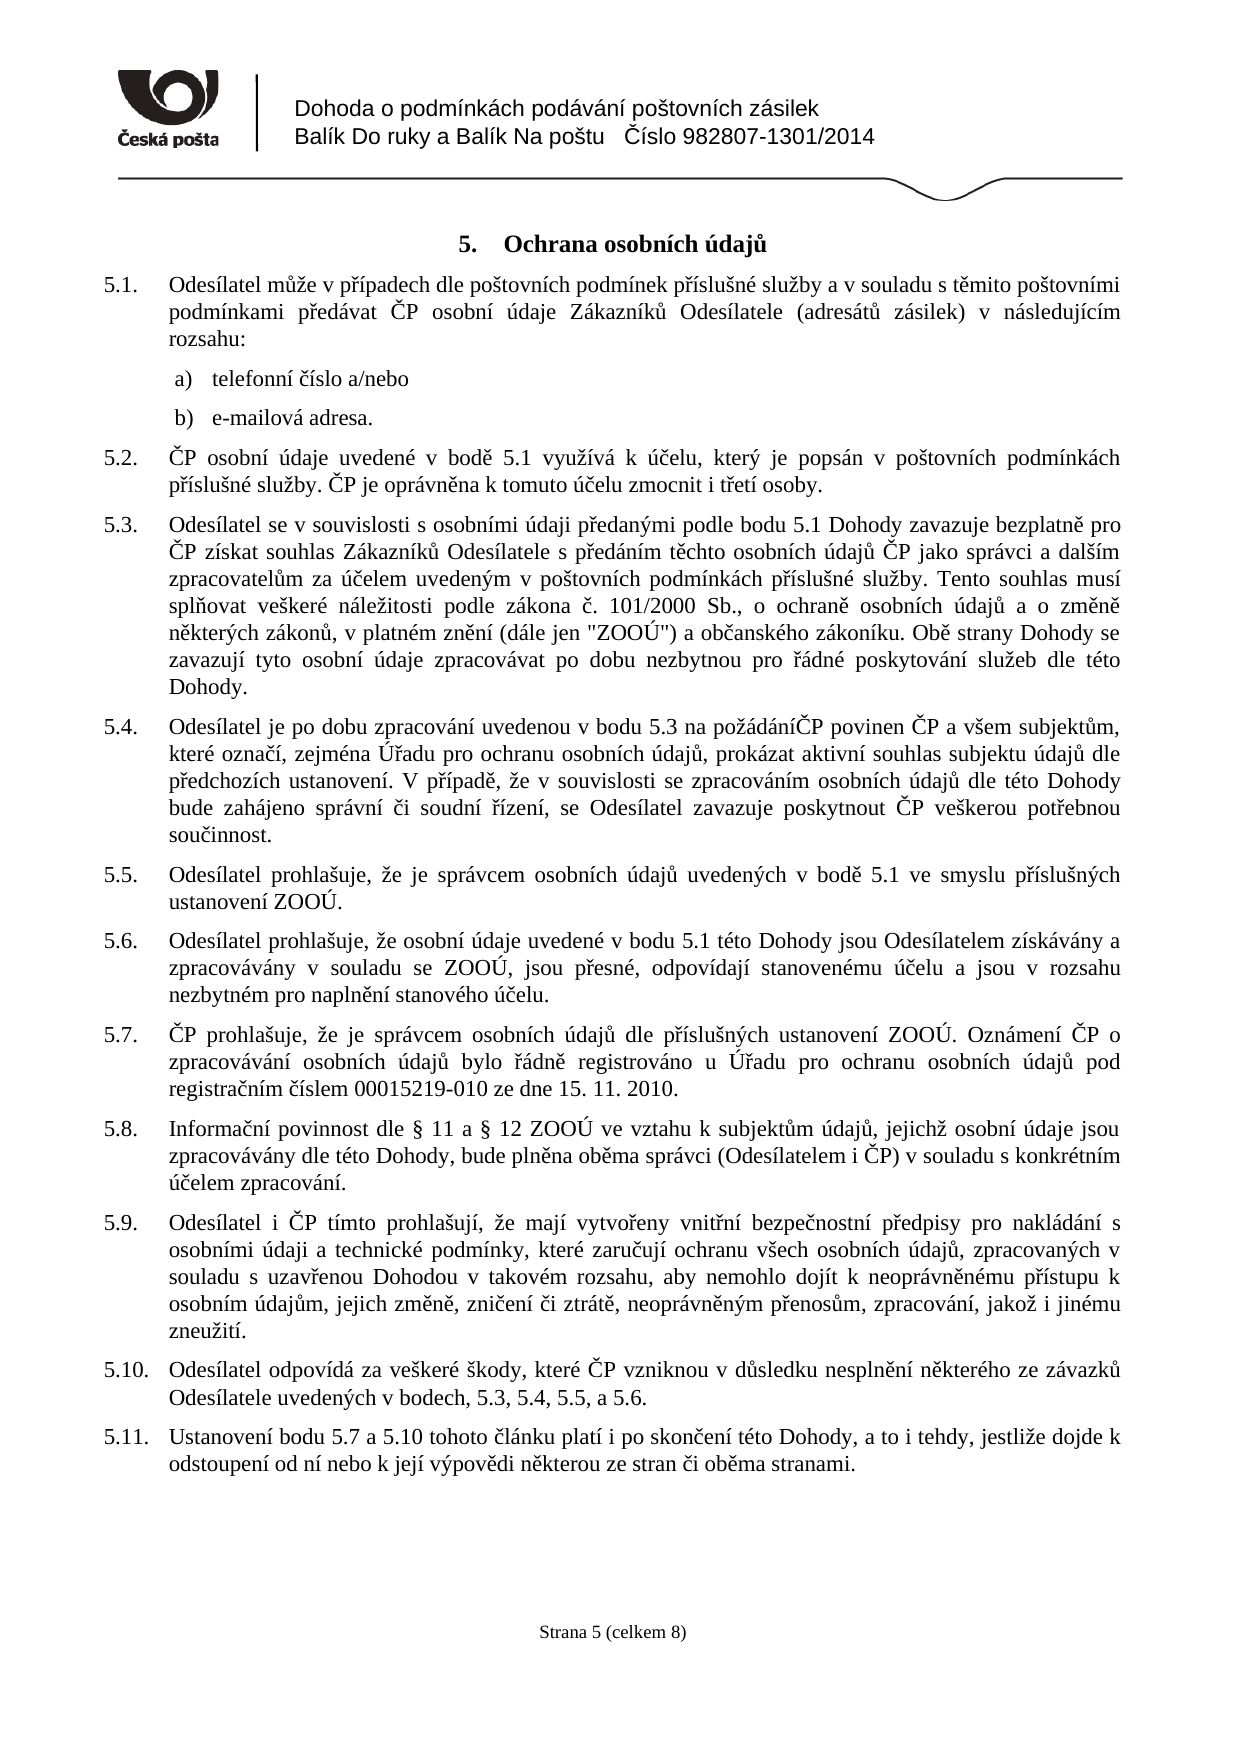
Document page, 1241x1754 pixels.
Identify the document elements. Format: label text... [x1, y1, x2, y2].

list Odesílatel odpovídá za veškeré škody, které ČP vzniknou v důsledku nesplnění některého ze závazků Odesílatele uvedených v bodech, 5.3, 5.4, 5.5, a 5.6. [103, 1356, 1122, 1410]
picture [118, 177, 1123, 201]
list Odesílatel prohlašuje, že osobní údaje uvedené v bodu 5.1 této Dohody jsou Odesílatelem získávány a zpracovávány v souladu se ZOOÚ, jsou přesné, odpovídají stanovenému účelu a jsou v rozsahu nezbytném pro naplnění stanového účelu. [103, 927, 1122, 1008]
list Ustanovení bodu 5.7 a 5.10 tohoto článku platí i po skončení této Dohody, a to i tehdy, jestliže dojde k odstoupení od ní nebo k její výpovědi některou ze stran či oběma stranami. [103, 1423, 1122, 1477]
list e-mailová adresa. [174, 404, 1122, 431]
list Odesílatel i ČP tímto prohlašují, že mají vytvořeny vnitřní bezpečnostní předpisy pro nakládání s osobními údaji a technické podmínky, které zaručují ochranu všech osobních údajů, zpracovaných v souladu s uzavřenou Dohodou v takovém rozsahu, aby nemohlo dojít k neoprávněnému přístupu k osobním údajům, jejich změně, zničení či ztrátě, neoprávněným přenosům, zpracování, jakož i jinému zneužití. [103, 1208, 1122, 1344]
text Ochrana osobních údajů [103, 231, 1122, 258]
list ČP prohlašuje, že je správcem osobních údajů dle příslušných ustanovení ZOOÚ. Oznámení ČP o zpracovávání osobních údajů bylo řádně registrováno u Úřadu pro ochranu osobních údajů pod registračním číslem 00015219-010 ze dne 15. 11. 2010. [103, 1021, 1122, 1102]
list Informační povinnost dle § 11 a § 12 ZOOÚ ve vztahu k subjektům údajů, jejichž osobní údaje jsou zpracovávány dle této Dohody, bude plněna oběma správci (Odesílatelem i ČP) v souladu s konkrétním účelem zpracování. [103, 1114, 1122, 1196]
list ČP osobní údaje uvedené v bodě 5.1 využívá k účelu, který je popsán v poštovních podmínkách příslušné služby. ČP je oprávněna k tomuto účelu zmocnit i třetí osoby. [103, 444, 1122, 498]
list telefonní číslo a/nebo [174, 364, 1122, 392]
picture [118, 70, 219, 148]
list Odesílatel se v souvislosti s osobními údaji předanými podle bodu 5.1 Dohody zavazuje bezplatně pro ČP získat souhlas Zákazníků Odesílatele s předáním těchto osobních údajů ČP jako správci a dalším zpracovatelům za účelem uvedeným v poštovních podmínkách příslušné služby. Tento souhlas musí splňovat veškeré náležitosti podle zákona č. 101/2000 Sb., o ochraně osobních údajů a o změně některých zákonů, v platném znění (dále jen "ZOOÚ") a občanského zákoníku. Obě strany Dohody se zavazují tyto osobní údaje zpracovávat po dobu nezbytnou pro řádné poskytování služeb dle této Dohody. [103, 510, 1122, 700]
list Odesílatel může v případech dle poštovních podmínek příslušné služby a v souladu s těmito poštovními podmínkami předávat ČP osobní údaje Zákazníků Odesílatele (adresátů zásilek) v následujícím rozsahu: [103, 271, 1122, 352]
list Odesílatel je po dobu zpracování uvedenou v bodu 5.3 na požádáníČP povinen ČP a všem subjektům, které označí, zejména Úřadu pro ochranu osobních údajů, prokázat aktivní souhlas subjektu údajů dle předchozích ustanovení. V případě, že v souvislosti se zpracováním osobních údajů dle této Dohody bude zahájeno správní či soudní řízení, se Odesílatel zavazuje poskytnout ČP veškerou potřebnou součinnost. [103, 712, 1122, 848]
list Odesílatel prohlašuje, že je správcem osobních údajů uvedených v bodě 5.1 ve smyslu příslušných ustanovení ZOOÚ. [103, 860, 1122, 914]
